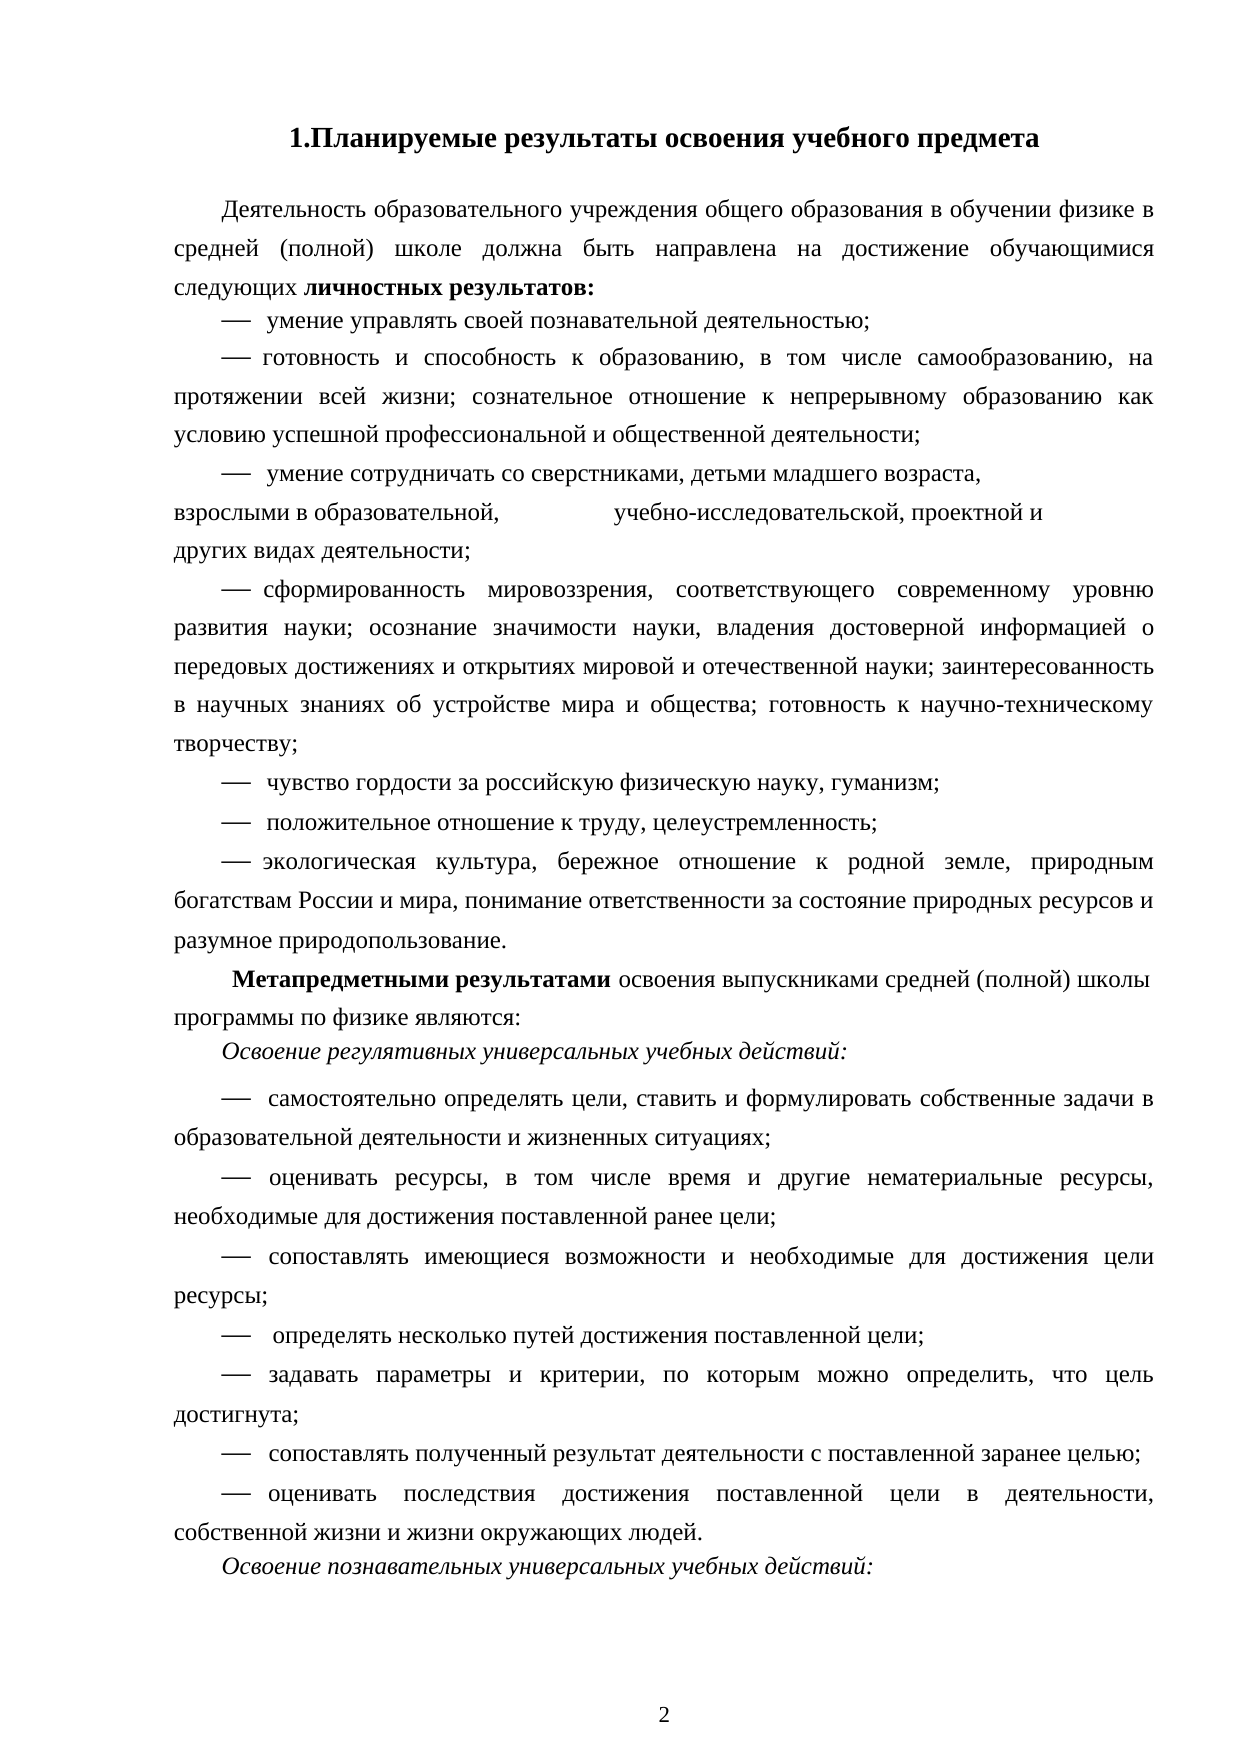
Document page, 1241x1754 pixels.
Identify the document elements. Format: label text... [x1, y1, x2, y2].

text взрослыми в образовательной, учебно-исследовательской, проектной и [173, 489, 1155, 528]
list задавать параметры и критерии, по которым можно определить, что цель достигнута; [173, 1351, 1155, 1430]
list оценивать ресурсы, в том числе время и другие нематериальные ресурсы, необходимые для достижения поставленной ранее цели; [173, 1153, 1155, 1232]
text 1.Планируемые результаты освоения учебного предмета [173, 120, 1155, 153]
text Освоение познавательных универсальных учебных действий: [173, 1548, 1155, 1581]
list определять несколько путей достижения поставленной цели; [173, 1311, 1155, 1351]
text Освоение регулятивных универсальных учебных действий: [173, 1033, 1155, 1066]
list самостоятельно определять цели, ставить и формулировать собственные задачи в образовательной деятельности и жизненных ситуациях; [173, 1074, 1155, 1153]
text Метапредметными результатами освоения выпускниками средней (полной) школы программы по физике являются: [173, 956, 1155, 1033]
list положительное отношение к труду, целеустремленность; [173, 798, 1155, 838]
list готовность и способность к образованию, в том числе самообразованию, на протяжении всей жизни; сознательное отношение к непрерывному образованию как условию успешной профессиональной и общественной деятельности; [173, 335, 1155, 451]
list чувство гордости за российскую физическую науку, гуманизм; [173, 759, 1155, 798]
list оценивать последствия достижения поставленной цели в деятельности, собственной жизни и жизни окружающих людей. [173, 1469, 1155, 1548]
list сопоставлять полученный результат деятельности с поставленной заранее целью; [173, 1430, 1155, 1469]
text других видах деятельности; [173, 528, 1155, 566]
list экологическая культура, бережное отношение к родной земле, природным богатствам России и мира, понимание ответственности за состояние природных ресурсов и разумное природопользование. [173, 838, 1155, 956]
list умение сотрудничать со сверстниками, детьми младшего возраста, [173, 451, 1155, 489]
list умение управлять своей познавательной деятельностью; [173, 303, 1155, 335]
text Деятельность образовательного учреждения общего образования в обучении физике в средней (полной) школе должна быть направлена на достижение обучающимися следующих личностных результатов: [173, 187, 1155, 303]
list сопоставлять имеющиеся возможности и необходимые для достижения цели ресурсы; [173, 1232, 1155, 1311]
list сформированность мировоззрения, соответствующего современному уровню развития науки; осознание значимости науки, владения достоверной информацией о передовых достижениях и открытиях мировой и отечественной науки; заинтересованность в научных знаниях об устройстве мира и общества; готовность к научно-техническому творчеству; [173, 566, 1155, 759]
